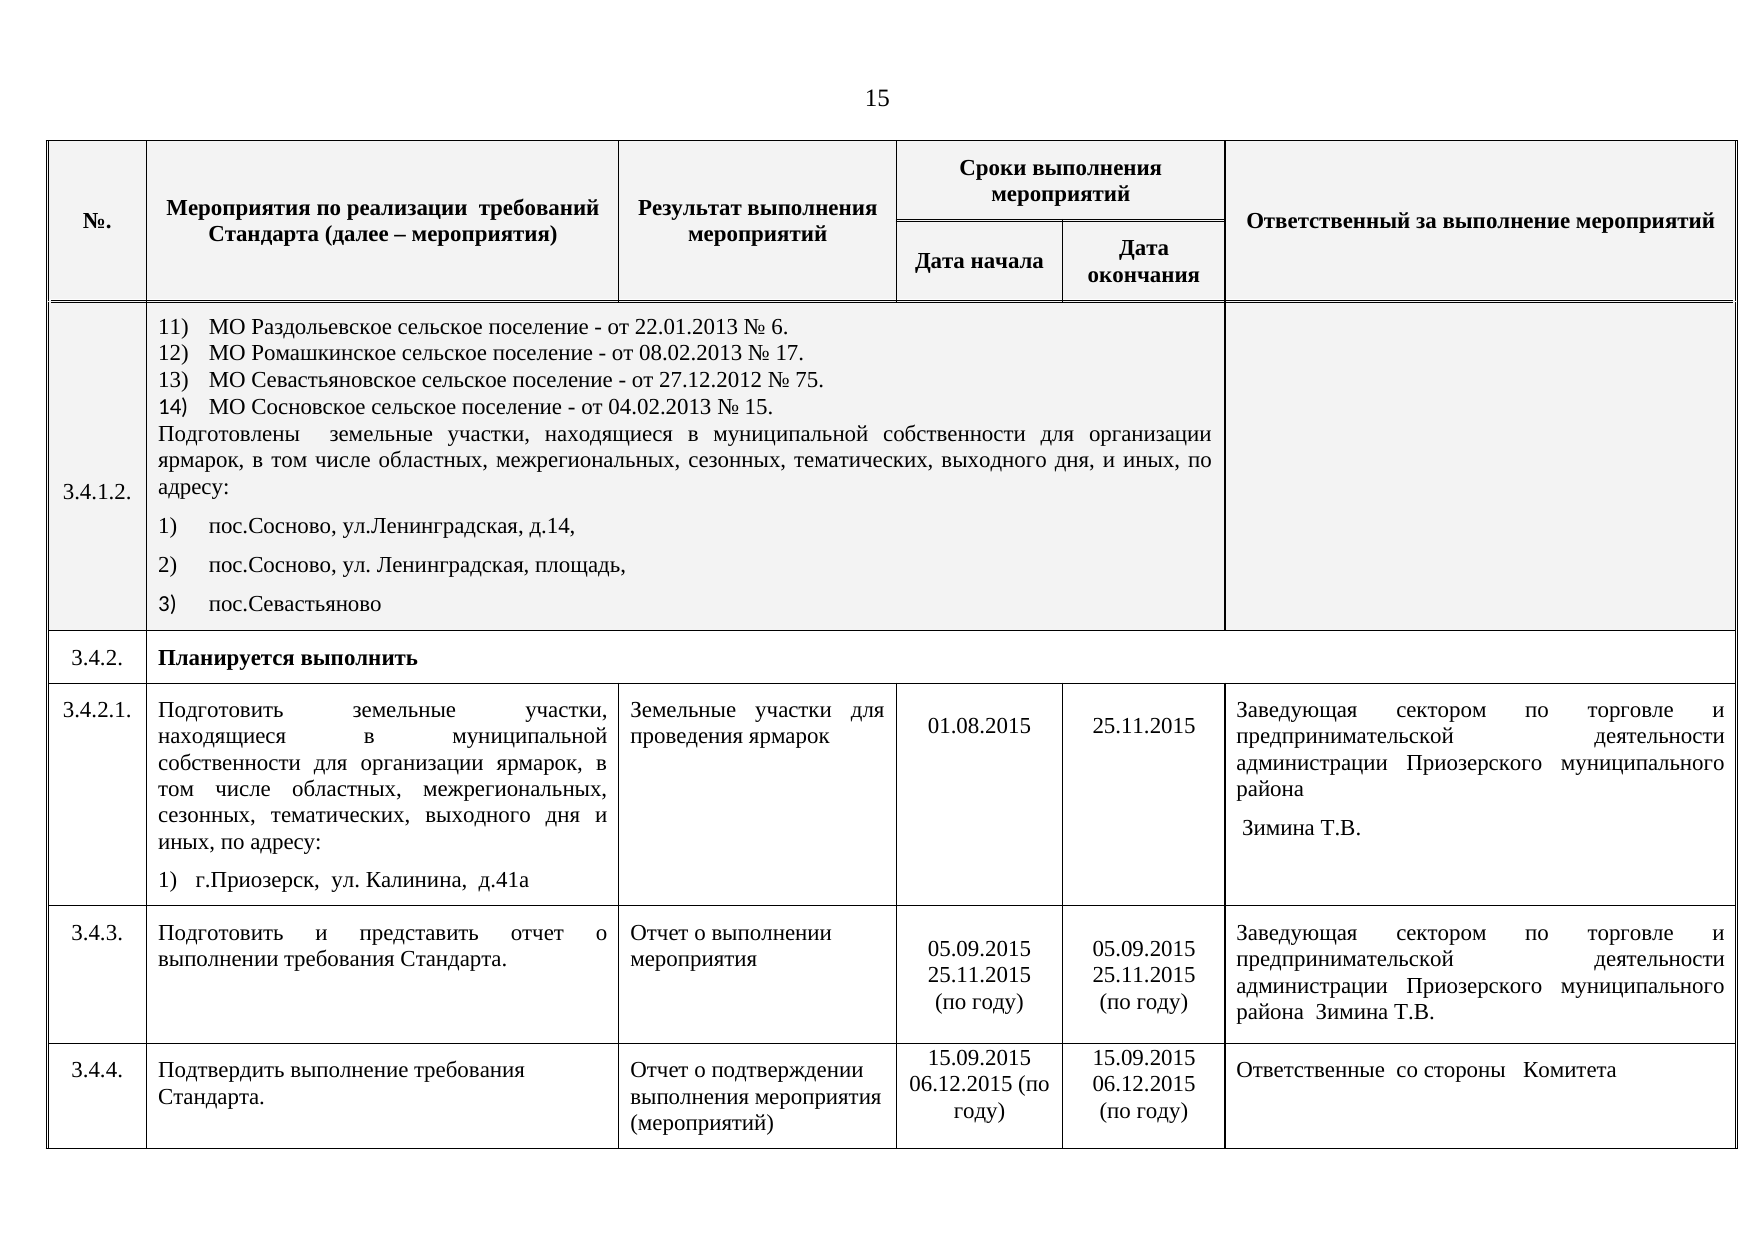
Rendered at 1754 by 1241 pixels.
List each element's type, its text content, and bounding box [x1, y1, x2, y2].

table_cell Подготовить и представить отчет о выполнении требования Стандарта. [147, 906, 618, 1043]
table_cell Планируется выполнить [147, 631, 1735, 682]
table_cell Отчет о подтверждении выполнения мероприятия (мероприятий) [619, 1044, 896, 1148]
table_header Ответственный за выполнение мероприятий [1226, 141, 1735, 299]
table_cell 3.4.2. [49, 631, 146, 682]
table_header Результат выполнения мероприятий [619, 141, 896, 299]
table_cell 05.09.2015 25.11.2015 (по году) [897, 906, 1062, 1043]
table_cell 15.09.2015 06.12.2015 (по году) [897, 1044, 1062, 1148]
table_cell 3.4.1.1. 3.4.1.2. [49, 300, 146, 630]
table_cell Заведующая сектором по торговле и предпринимательской деятельности администрации Приозерского муниципального района Зимина Т.В. [1226, 684, 1735, 905]
table_header №. [49, 141, 146, 299]
table_cell Дата окончания [1063, 222, 1224, 299]
table_cell [1226, 300, 1735, 630]
table_cell 25.11.2015 [1063, 684, 1224, 905]
table_cell 3.4.4. [49, 1044, 146, 1148]
table_cell 3.4.3. [49, 906, 146, 1043]
table_cell Отчет о выполнении мероприятия [619, 906, 896, 1043]
table_cell Ответственные со стороны Комитета [1226, 1044, 1735, 1148]
table_cell Подготовить земельные участки, находящиеся в муниципальной собственности для организации ярмарок, в том числе областных, межрегиональных, сезонных, тематических, выходного дня и иных, по адресу: г.Приозерск, ул. Калинина, д.41а [147, 684, 618, 905]
table_cell Подтвердить выполнение требования Стандарта. [147, 1044, 618, 1148]
table_cell Дата начала [897, 222, 1062, 299]
table_header Мероприятия по реализации требований Стандарта (далее – мероприятия) [147, 141, 618, 299]
table_cell 15.09.2015 06.12.2015 (по году) [1063, 1044, 1224, 1148]
table_header Сроки выполнения мероприятий [897, 141, 1224, 219]
table_cell 01.08.2015 [897, 684, 1062, 905]
table_cell Земельные участки для проведения ярмарок [619, 684, 896, 905]
table_cell Заведующая сектором по торговле и предпринимательской деятельности администрации Приозерского муниципального района Зимина Т.В. [1226, 906, 1735, 1043]
table_cell 05.09.2015 25.11.2015 (по году) [1063, 906, 1224, 1043]
table_cell 3.4.2.1. [49, 684, 146, 905]
